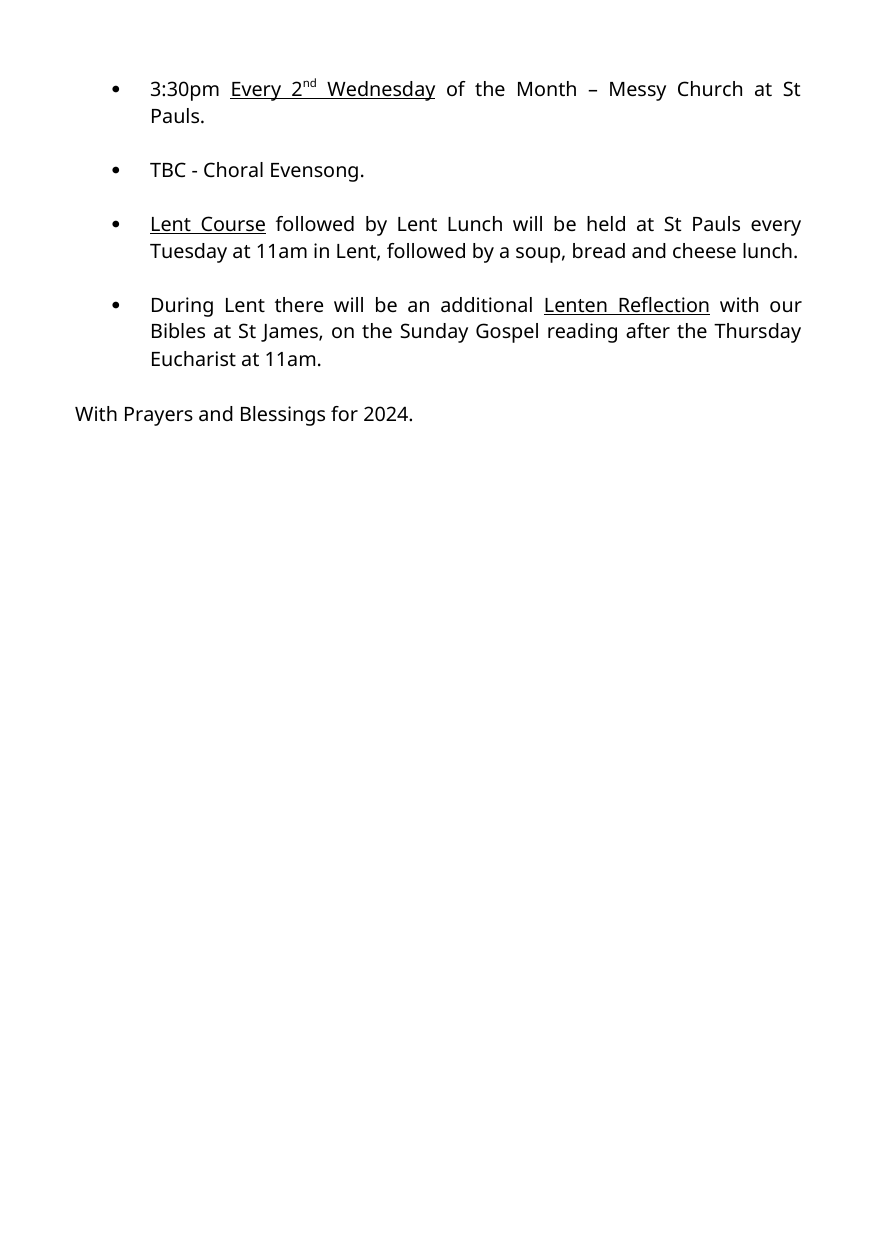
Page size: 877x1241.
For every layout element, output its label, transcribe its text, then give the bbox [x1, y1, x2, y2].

list During Lent there will be an additional Lenten Reflection with our Bibles at St James, on the Sunday Gospel reading after the Thursday Eucharist at 11am. [112, 291, 802, 372]
list 3:30pm Every 2nd Wednesday of the Month – Messy Church at St Pauls. [112, 75, 802, 129]
list Lent Course followed by Lent Lunch will be held at St Pauls every Tuesday at 11am in Lent, followed by a soup, bread and cheese lunch. [112, 210, 802, 264]
list TBC - Choral Evensong. [112, 156, 802, 183]
text With Prayers and Blessings for 2024. [75, 400, 802, 427]
